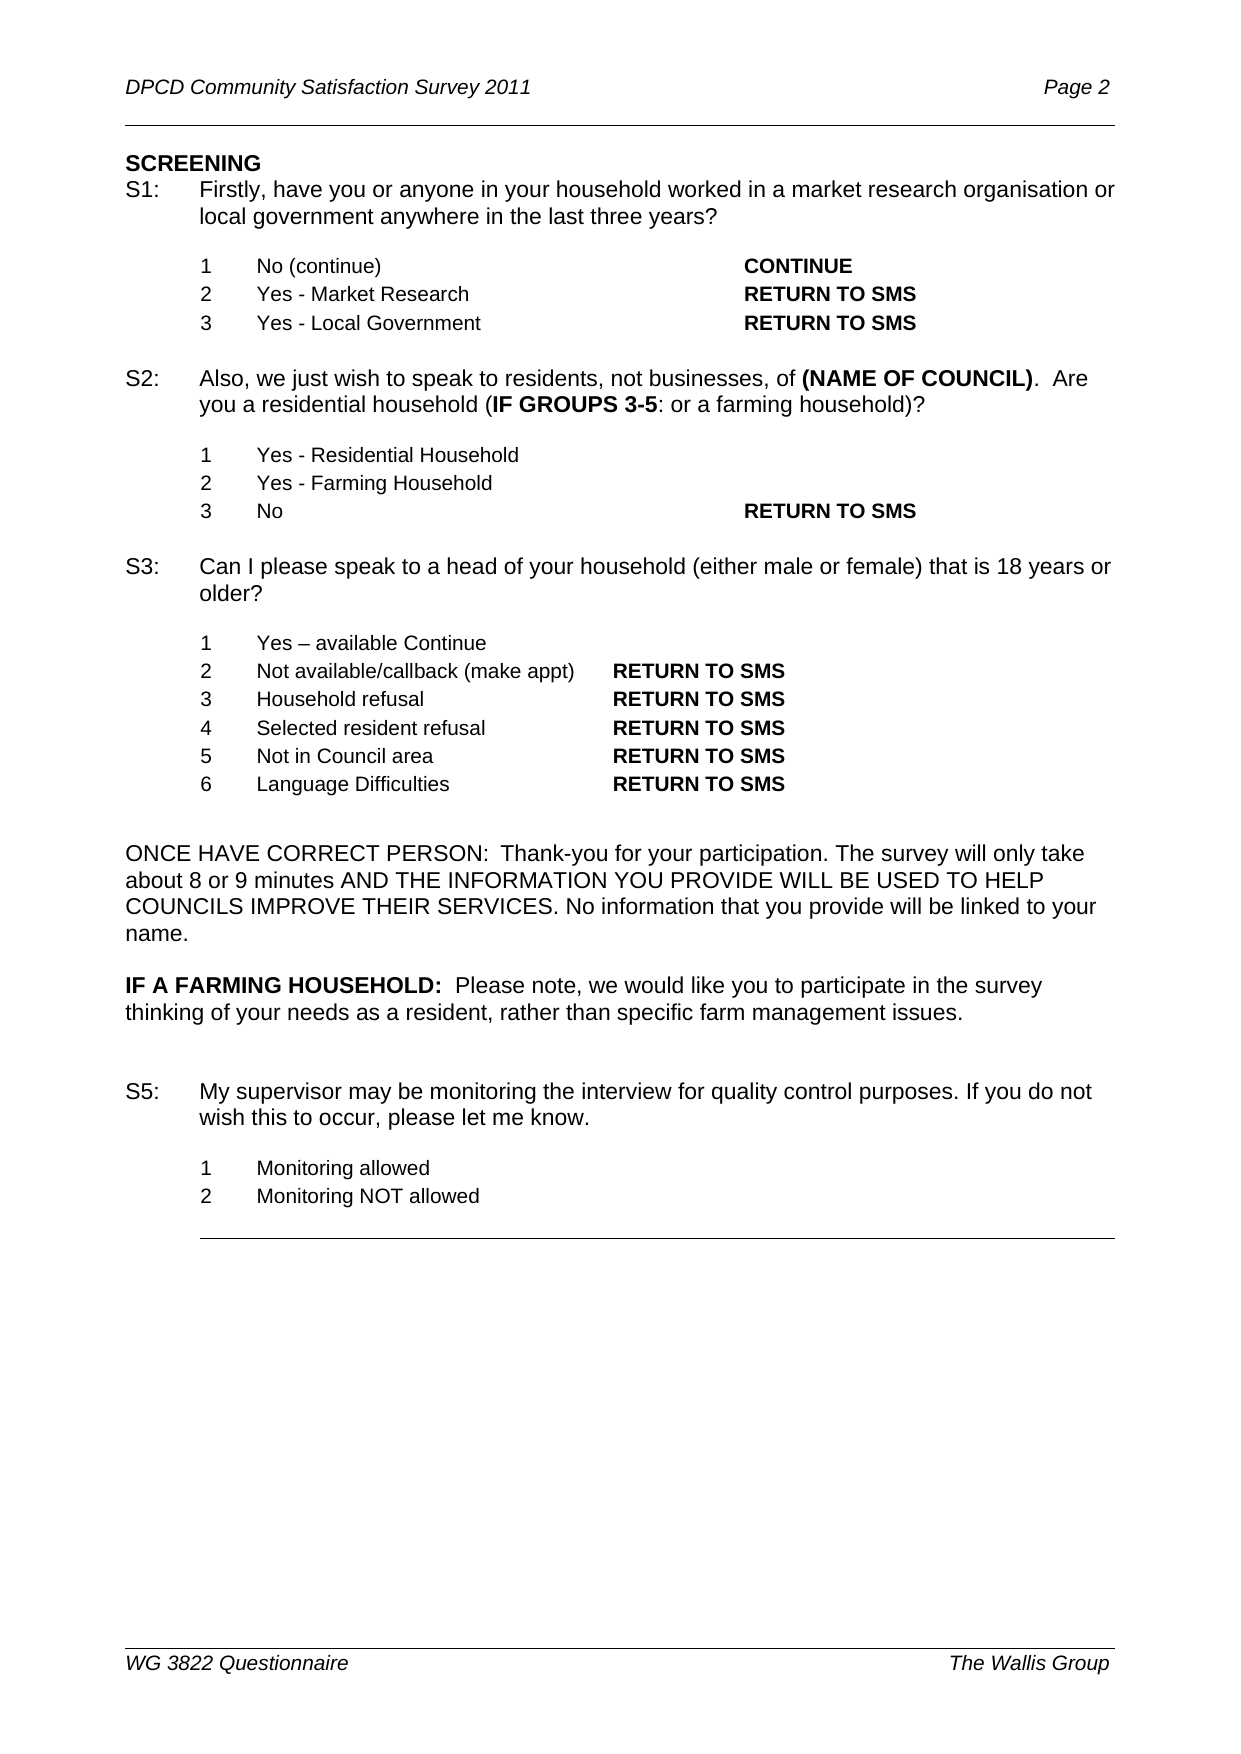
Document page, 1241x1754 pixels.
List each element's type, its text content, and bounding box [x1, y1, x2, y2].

text 1 Yes - Residential Household [200, 442, 1115, 466]
list Language Difficulties RETURN TO SMS [200, 772, 1115, 796]
text S3: Can I please speak to a head of your household (either male or female) that is 18 years or older? [125, 553, 1115, 606]
text S5: My supervisor may be monitoring the interview for quality control purposes. If you do not wish this to occur, please let me know. [125, 1078, 1115, 1130]
text 3 No RETURN TO SMS [200, 499, 1115, 523]
text SCREENING [125, 150, 1115, 176]
text 1 Monitoring allowed [200, 1155, 1115, 1179]
list Monitoring NOT allowed [200, 1183, 1115, 1207]
list Not available/callback (make appt) RETURN TO SMS [200, 659, 1115, 683]
list Household refusal RETURN TO SMS [200, 687, 1115, 711]
text ONCE HAVE CORRECT PERSON: Thank-you for your participation. The survey will only take about 8 or 9 minutes AND THE INFORMATION YOU PROVIDE WILL BE USED TO HELP COUNCILS IMPROVE THEIR SERVICES. No information that you provide will be linked to your name. [125, 840, 1115, 946]
list Selected resident refusal RETURN TO SMS [200, 715, 1115, 739]
list Not in Council area RETURN TO SMS [200, 743, 1115, 767]
text 2 Yes - Market Research RETURN TO SMS [200, 282, 1115, 306]
text 3 Yes - Local Government RETURN TO SMS [200, 310, 1115, 334]
text 1 Yes – available Continue [200, 631, 1115, 655]
text 1 No (continue) CONTINUE [200, 254, 1115, 278]
text S1: Firstly, have you or anyone in your household worked in a market research organisation or local government anywhere in the last three years? [125, 176, 1115, 229]
text 2 Yes - Farming Household [200, 471, 1115, 494]
text S2: Also, we just wish to speak to residents, not businesses, of (NAME OF COUNCIL). Are you a residential household (IF GROUPS 3-5: or a farming household)? [125, 365, 1115, 417]
text IF A FARMING HOUSEHOLD: Please note, we would like you to participate in the survey thinking of your needs as a resident, rather than specific farm management issues. [125, 972, 1115, 1025]
